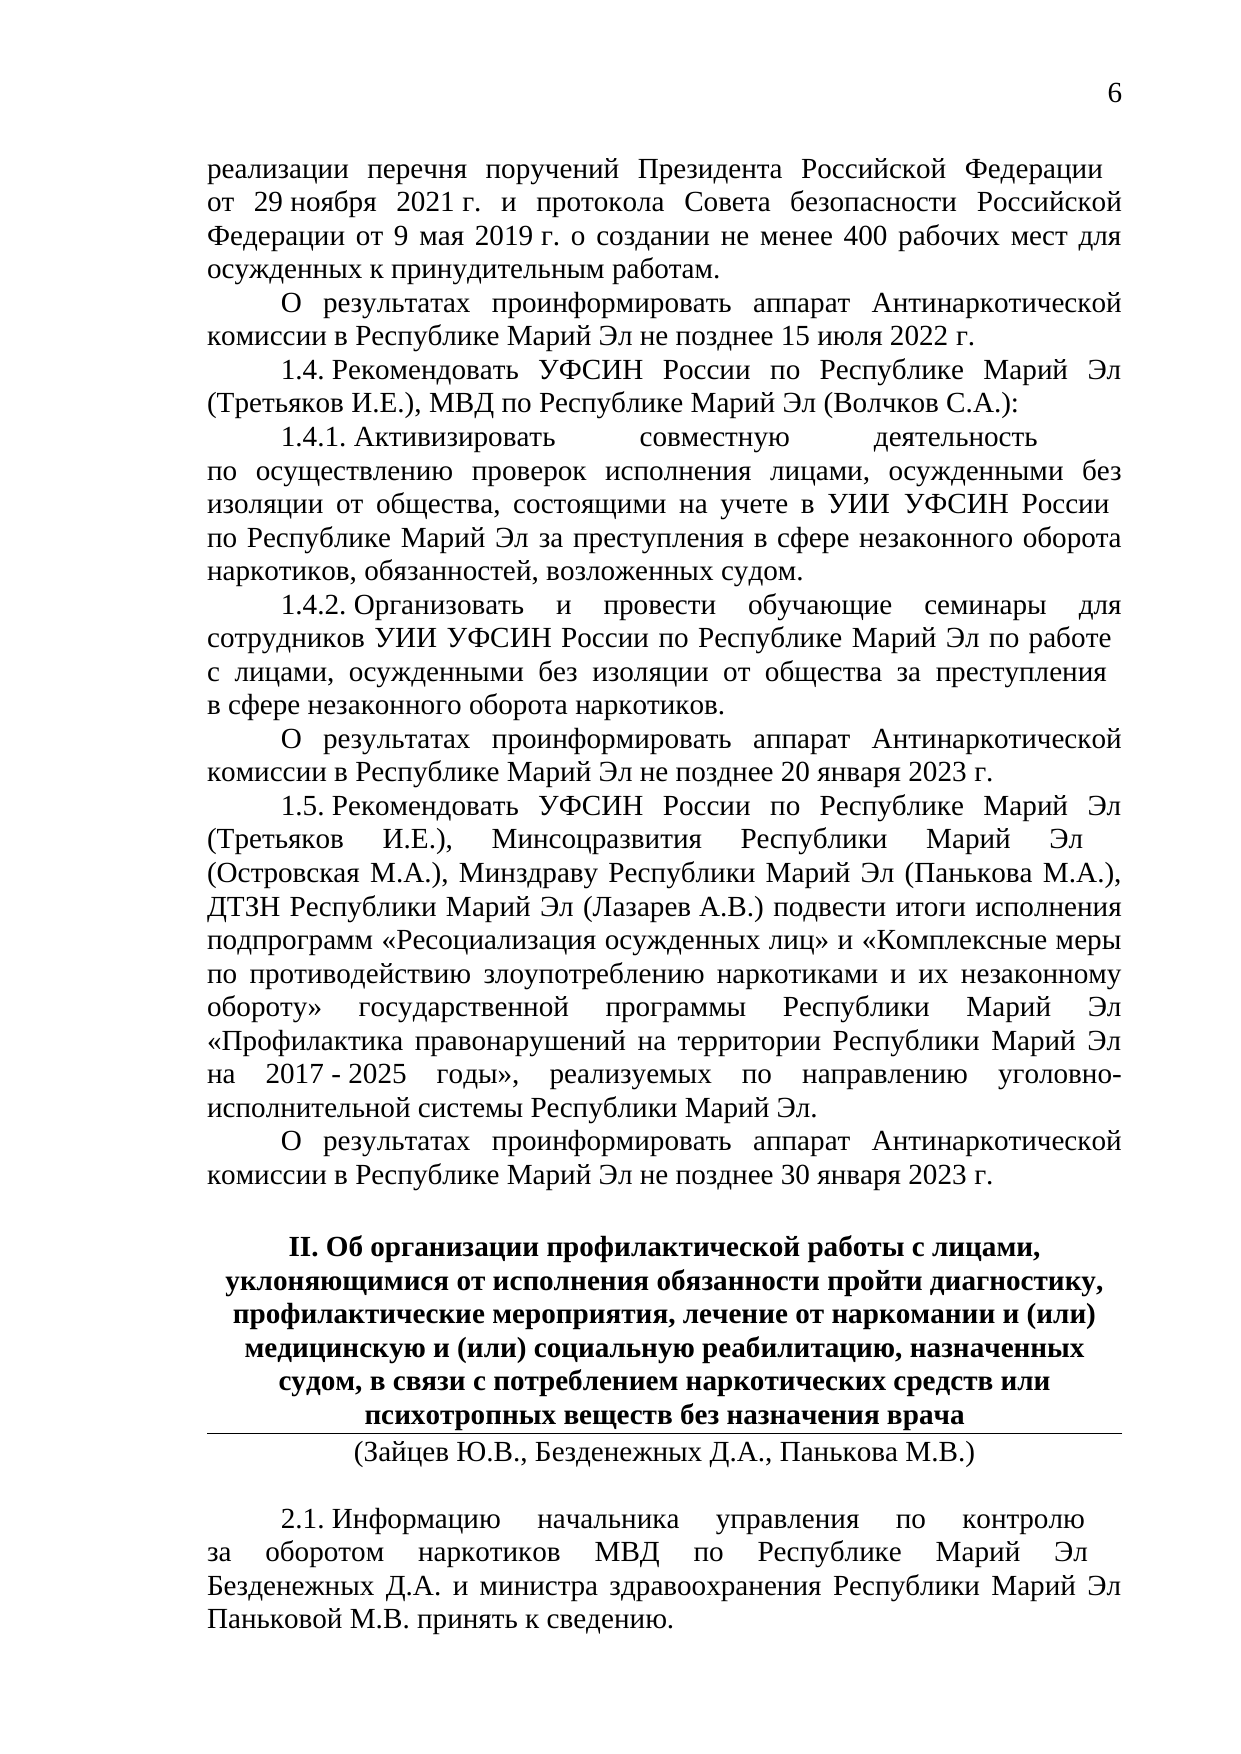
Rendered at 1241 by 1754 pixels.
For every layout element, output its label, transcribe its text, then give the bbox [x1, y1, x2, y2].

text О результатах проинформировать аппарат Антинаркотической комиссии в Республике Марий Эл не позднее 30 января 2023 г. [207, 1123, 1122, 1191]
text 1.4.1. Активизировать совместную деятельность по осуществлению проверок исполнения лицами, осужденными без изоляции от общества, состоящими на учете в УИИ УФСИН России по Республике Марий Эл за преступления в сфере незаконного оборота наркотиков, обязанностей, возложенных судом. [207, 419, 1122, 587]
text О результатах проинформировать аппарат Антинаркотической комиссии в Республике Марий Эл не позднее 15 июля . [207, 285, 1122, 352]
text 1.4. Рекомендовать УФСИН России по Республике Марий Эл (Третьяков И.Е.), МВД по Республике Марий Эл (Волчков С.А.): [207, 352, 1122, 419]
text 1.5. Рекомендовать УФСИН России по Республике Марий Эл (Третьяков И.Е.), Минсоцразвития Республики Марий Эл (Островская М.А.), Минздраву Республики Марий Эл (Панькова М.А.), ДТЗН Республики Марий Эл (Лазарев А.В.) подвести итоги исполнения подпрограмм «Ресоциализация осужденных лиц» и «Комплексные меры по противодействию злоупотреблению наркотиками и их незаконному обороту» государственной программы Республики Марий Эл «Профилактика правонарушений на территории Республики Марий Эл на 2017 - 2025 годы», реализуемых по направлению уголовно-исполнительной системы Республики Марий Эл. [207, 788, 1122, 1123]
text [207, 149, 1139, 285]
text О результатах проинформировать аппарат Антинаркотической комиссии в Республике Марий Эл не позднее 20 января 2023 г. [207, 721, 1122, 788]
text (Зайцев Ю.В., Безденежных Д.А., Панькова М.В.) [207, 1434, 1122, 1467]
text 1.4.2. Организовать и провести обучающие семинары для сотрудников УИИ УФСИН России по Республике Марий Эл по работе с лицами, осужденными без изоляции от общества за преступления в сфере незаконного оборота наркотиков. [207, 587, 1122, 721]
text 2.1. Информацию начальника управления по контролю за оборотом наркотиков МВД по Республике Марий Эл Безденежных Д.А. и министра здравоохранения Республики Марий Эл Паньковой М.В. принять к сведению. [207, 1501, 1122, 1635]
text II. Об организации профилактической работы с лицами, уклоняющимися от исполнения обязанности пройти диагностику, профилактические мероприятия, лечение от наркомании и (или) медицинскую и (или) социальную реабилитацию, назначенных судом, в связи с потреблением наркотических средств или психотропных веществ без назначения врача [207, 1229, 1122, 1433]
